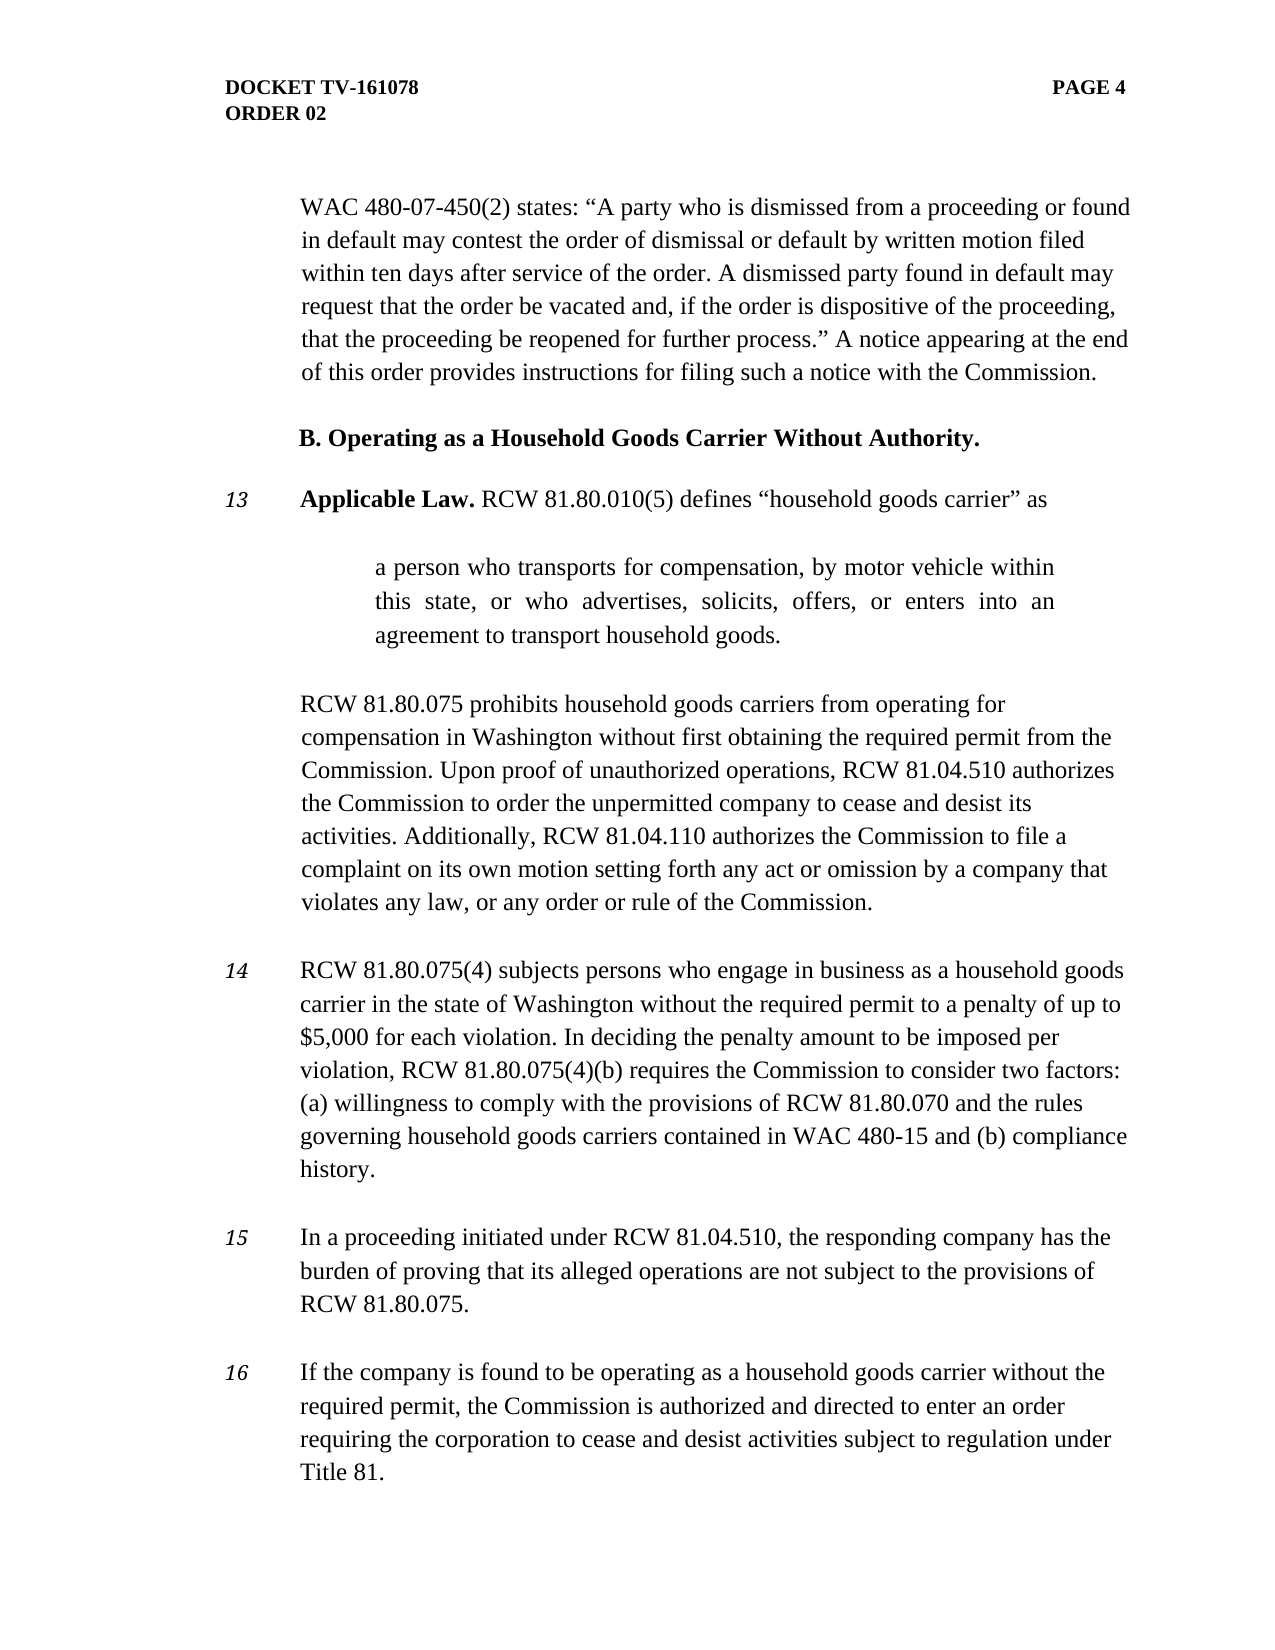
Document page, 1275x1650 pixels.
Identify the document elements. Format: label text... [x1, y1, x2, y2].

list If the company is found to be operating as a household goods carrier without the required permit, the Commission is authorized and directed to enter an order requiring the corporation to cease and desist activities subject to regulation under Title 81. [225, 1357, 1131, 1486]
text a person who transports for compensation, by motor vehicle within this state, or who advertises, solicits, offers, or enters into an agreement to transport household goods. [375, 552, 1056, 649]
list Applicable Law. RCW 81.80.010(5) defines “household goods carrier” as [225, 484, 1131, 513]
text B. Operating as a Household Goods Carrier Without Authority. [298, 423, 1131, 452]
text WAC 480-07-450(2) states: “A party who is dismissed from a proceeding or found in default may contest the order of dismissal or default by written motion filed within ten days after service of the order. A dismissed party found in default may request that the order be vacated and, if the order is dispositive of the proceeding, that the proceeding be reopened for further process.” A notice appearing at the end of this order provides instructions for filing such a notice with the Commission. [300, 192, 1131, 386]
text RCW 81.80.075 prohibits household goods carriers from operating for compensation in Washington without first obtaining the required permit from the Commission. Upon proof of unauthorized operations, RCW 81.04.510 authorizes the Commission to order the unpermitted company to cease and desist its activities. Additionally, RCW 81.04.110 authorizes the Commission to file a complaint on its own motion setting forth any act or omission by a company that violates any law, or any order or rule of the Commission. [300, 689, 1131, 916]
list In a proceeding initiated under RCW 81.04.510, the responding company has the burden of proving that its alleged operations are not subject to the provisions of RCW 81.80.075. [225, 1222, 1131, 1318]
list RCW 81.80.075(4) subjects persons who engage in business as a household goods carrier in the state of Washington without the required permit to a penalty of up to $5,000 for each violation. In deciding the penalty amount to be imposed per violation, RCW 81.80.075(4)(b) requires the Commission to consider two factors: (a) willingness to comply with the provisions of RCW 81.80.070 and the rules governing household goods carriers contained in WAC 480-15 and (b) compliance history. [225, 955, 1131, 1183]
